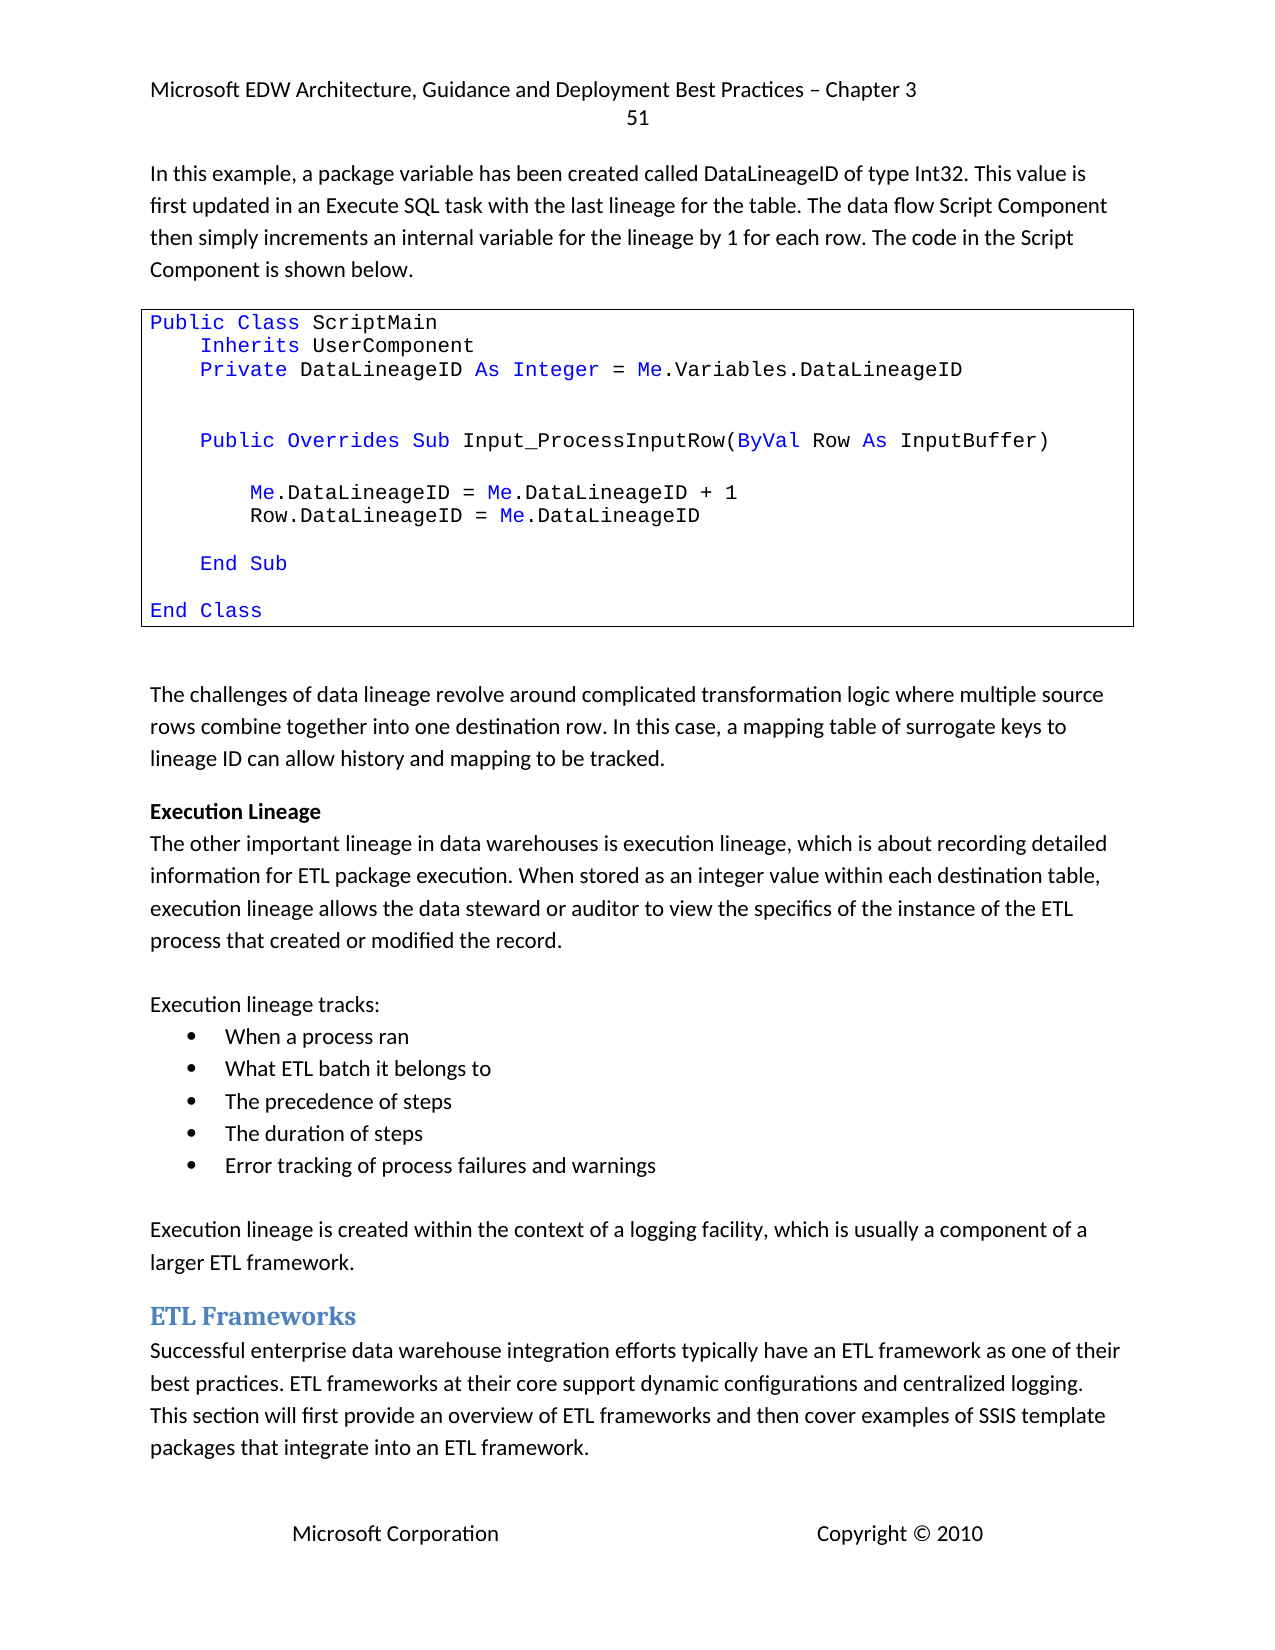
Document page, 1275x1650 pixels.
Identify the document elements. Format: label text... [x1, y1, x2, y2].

text End Sub [150, 553, 1125, 576]
list When a process ran [187, 1022, 1125, 1050]
text Public Class ScriptMain [142, 310, 1133, 335]
text The other important lineage in data warehouses is execution lineage, which is about recording detailed information for ETL package execution. When stored as an integer value within each destination table, execution lineage allows the data steward or auditor to view the specifics of the instance of the ETL process that created or modified the record. [150, 829, 1125, 954]
text Private DataLineageID As Integer = Me.Variables.DataLineageID [150, 359, 1125, 383]
list The duration of steps [187, 1119, 1125, 1147]
list What ETL batch it belongs to [187, 1054, 1125, 1083]
text Execution Lineage [150, 797, 1125, 825]
text Successful enterprise data warehouse integration efforts typically have an ETL framework as one of their best practices. ETL frameworks at their core support dynamic configurations and centralized logging. This section will first provide an overview of ETL frameworks and then cover examples of SSIS template packages that integrate into an ETL framework. [150, 1336, 1125, 1461]
text In this example, a package variable has been created called DataLineageID of type Int32. This value is first updated in an Execute SQL task with the last lineage for the table. The data flow Script Component then simply increments an internal variable for the lineage by 1 for each row. The code in the Script Component is shown below. [150, 159, 1125, 284]
subtitle ETL Frameworks [150, 1301, 1125, 1332]
list Error tracking of process failures and warnings [187, 1151, 1125, 1179]
text The challenges of data lineage revolve around complicated transformation logic where multiple source rows combine together into one destination row. In this case, a mapping table of surrogate keys to lineage ID can allow history and mapping to be tracked. [150, 680, 1125, 772]
text Row.DataLineageID = Me.DataLineageID [150, 505, 1125, 529]
text End Class [142, 597, 1133, 626]
text Me.DataLineageID = Me.DataLineageID + 1 [150, 482, 1125, 505]
text Execution lineage is created within the context of a logging facility, which is usually a component of a larger ETL framework. [150, 1216, 1125, 1276]
text Execution lineage tracks: [150, 990, 1125, 1018]
list The precedence of steps [187, 1087, 1125, 1115]
text Public Overrides Sub Input_ProcessInputRow(ByVal Row As InputBuffer) [150, 430, 1125, 454]
text Inherits UserComponent [150, 335, 1125, 359]
